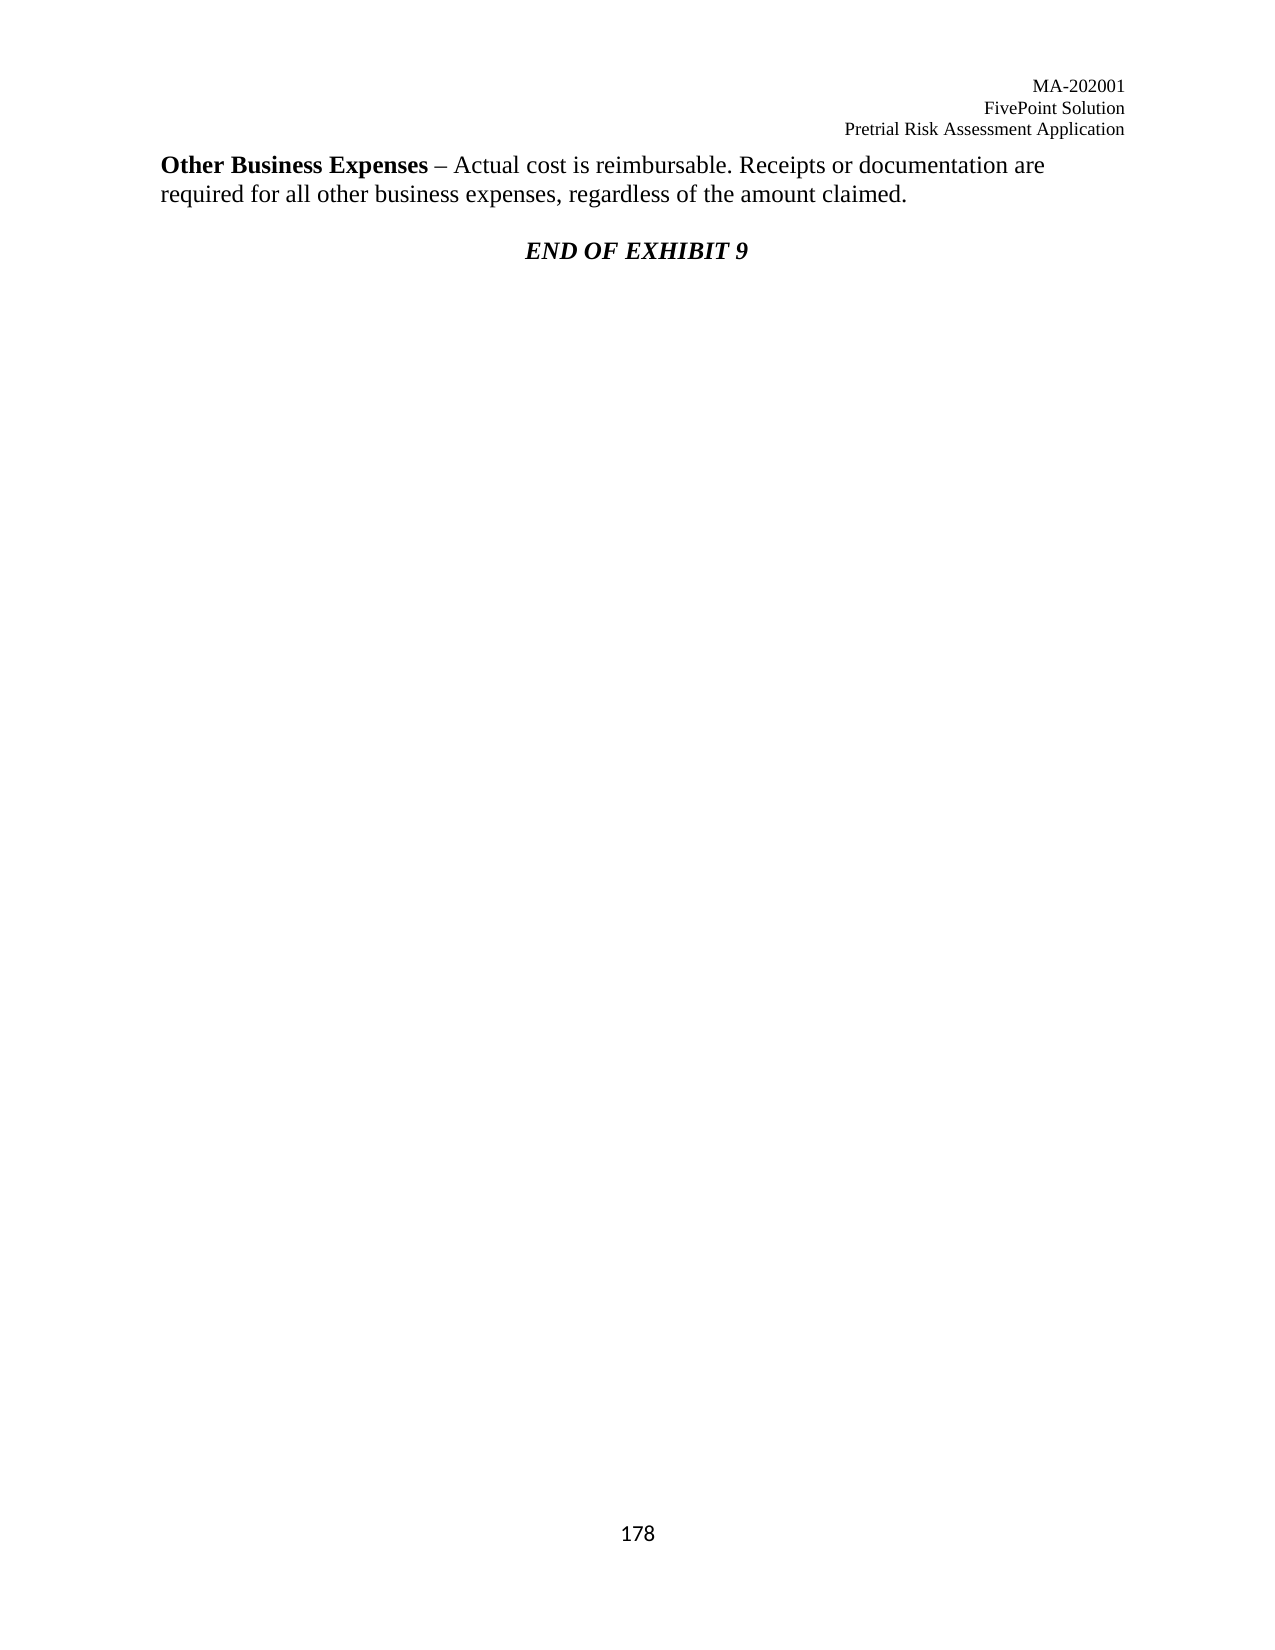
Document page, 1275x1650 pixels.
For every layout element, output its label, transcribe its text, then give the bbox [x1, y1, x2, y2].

text END OF EXHIBIT 9 [150, 236, 1125, 265]
text Other Business Expenses – Actual cost is reimbursable. Receipts or documentation are required for all other business expenses, regardless of the amount claimed. [160, 150, 1117, 207]
